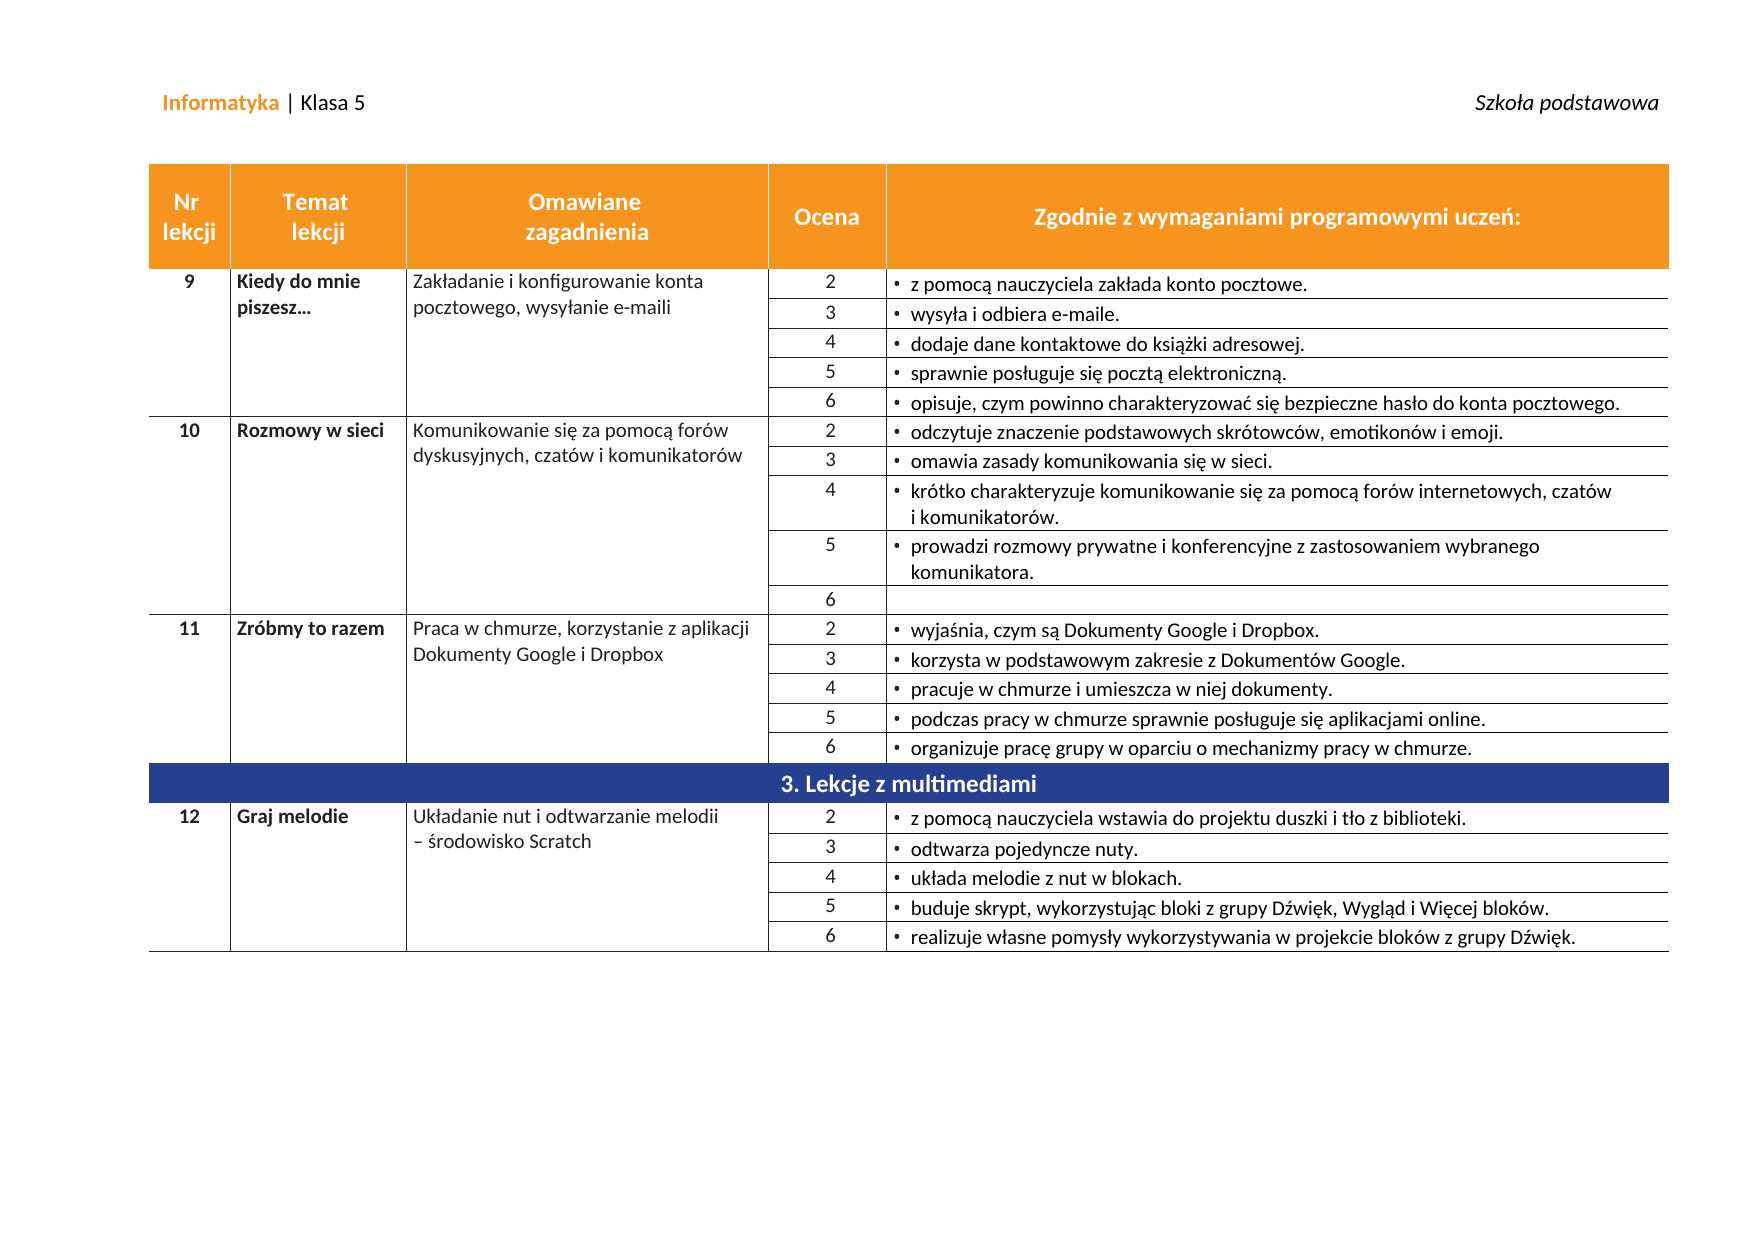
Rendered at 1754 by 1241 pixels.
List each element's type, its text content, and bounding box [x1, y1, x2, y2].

table_cell 5 [769, 358, 886, 387]
table_cell Zróbmy to razem [231, 615, 406, 762]
table_cell 5 [769, 704, 886, 732]
table_cell 4 [769, 674, 886, 703]
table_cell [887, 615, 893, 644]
table_cell odczytuje znaczenie podstawowych skrótowców, emotikonów i emoji. [887, 416, 1669, 446]
table_cell 2 [769, 417, 886, 446]
table_cell 11 [148, 614, 230, 762]
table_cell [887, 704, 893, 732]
table_cell 2 [769, 615, 886, 644]
table_cell 5 [769, 531, 886, 585]
table_cell wysyła i odbiera e-maile. [887, 298, 1669, 328]
table_cell 3 [769, 299, 886, 328]
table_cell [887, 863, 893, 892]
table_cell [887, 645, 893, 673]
table_cell 3 [769, 447, 886, 475]
table_cell sprawnie posługuje się pocztą elektroniczną. [887, 357, 1669, 387]
table_header Temat lekcji [231, 164, 406, 269]
table_cell prowadzi rozmowy prywatne i konferencyjne z zastosowaniem wybranego komunikatora. [887, 530, 1669, 585]
table_cell 3 [769, 834, 886, 862]
table_cell 10 [148, 416, 230, 614]
table_cell 4 [769, 329, 886, 357]
table_header Nr lekcji [149, 164, 230, 269]
table_cell z pomocą nauczyciela zakłada konto pocztowe. [887, 269, 1669, 298]
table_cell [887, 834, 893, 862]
table_cell 3 [769, 645, 886, 673]
table_cell 5 [769, 893, 886, 921]
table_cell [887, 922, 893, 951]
table_header Zgodnie z wymaganiami programowymi uczeń: [887, 164, 1669, 269]
table_header Ocena [769, 164, 886, 269]
table_cell 4 [769, 863, 886, 892]
table_cell 3. Lekcje z multimediami [149, 763, 1669, 803]
table_cell 6 [769, 733, 886, 762]
table_cell dodaje dane kontaktowe do książki adresowej. [887, 328, 1669, 357]
table_cell omawia zasady komunikowania się w sieci. [887, 446, 1669, 475]
table_cell 6 [769, 922, 886, 951]
table_cell Zakładanie i konfigurowanie konta pocztowego, wysyłanie e-maili [407, 269, 768, 416]
table_cell z pomocą nauczyciela wstawia do projektu duszki i tło z biblioteki. [887, 803, 1669, 833]
table_cell 12 [148, 803, 230, 951]
table_cell Kiedy do mnie piszesz… [231, 269, 406, 416]
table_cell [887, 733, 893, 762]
table_cell Graj melodie [231, 803, 406, 951]
table_cell [887, 585, 1669, 614]
table_cell Układanie nut i odtwarzanie melodii – środowisko Scratch [407, 803, 768, 951]
table_cell 6 [769, 388, 886, 416]
table_cell 2 [769, 803, 886, 833]
table_cell 6 [769, 586, 886, 614]
table_cell 9 [148, 269, 230, 416]
table_header Omawiane zagadnienia [407, 164, 768, 269]
table_cell 2 [769, 269, 886, 298]
table_cell krótko charakteryzuje komunikowanie się za pomocą forów internetowych, czatów i komunikatorów. [887, 475, 1669, 530]
table_cell opisuje, czym powinno charakteryzować się bezpieczne hasło do konta pocztowego. [887, 387, 1669, 416]
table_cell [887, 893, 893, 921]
table_cell 4 [769, 476, 886, 530]
table_cell Komunikowanie się za pomocą forów dyskusyjnych, czatów i komunikatorów [407, 417, 768, 614]
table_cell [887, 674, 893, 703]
table_cell Rozmowy w sieci [231, 417, 406, 614]
table_cell Praca w chmurze, korzystanie z aplikacji Dokumenty Google i Dropbox [407, 615, 768, 762]
